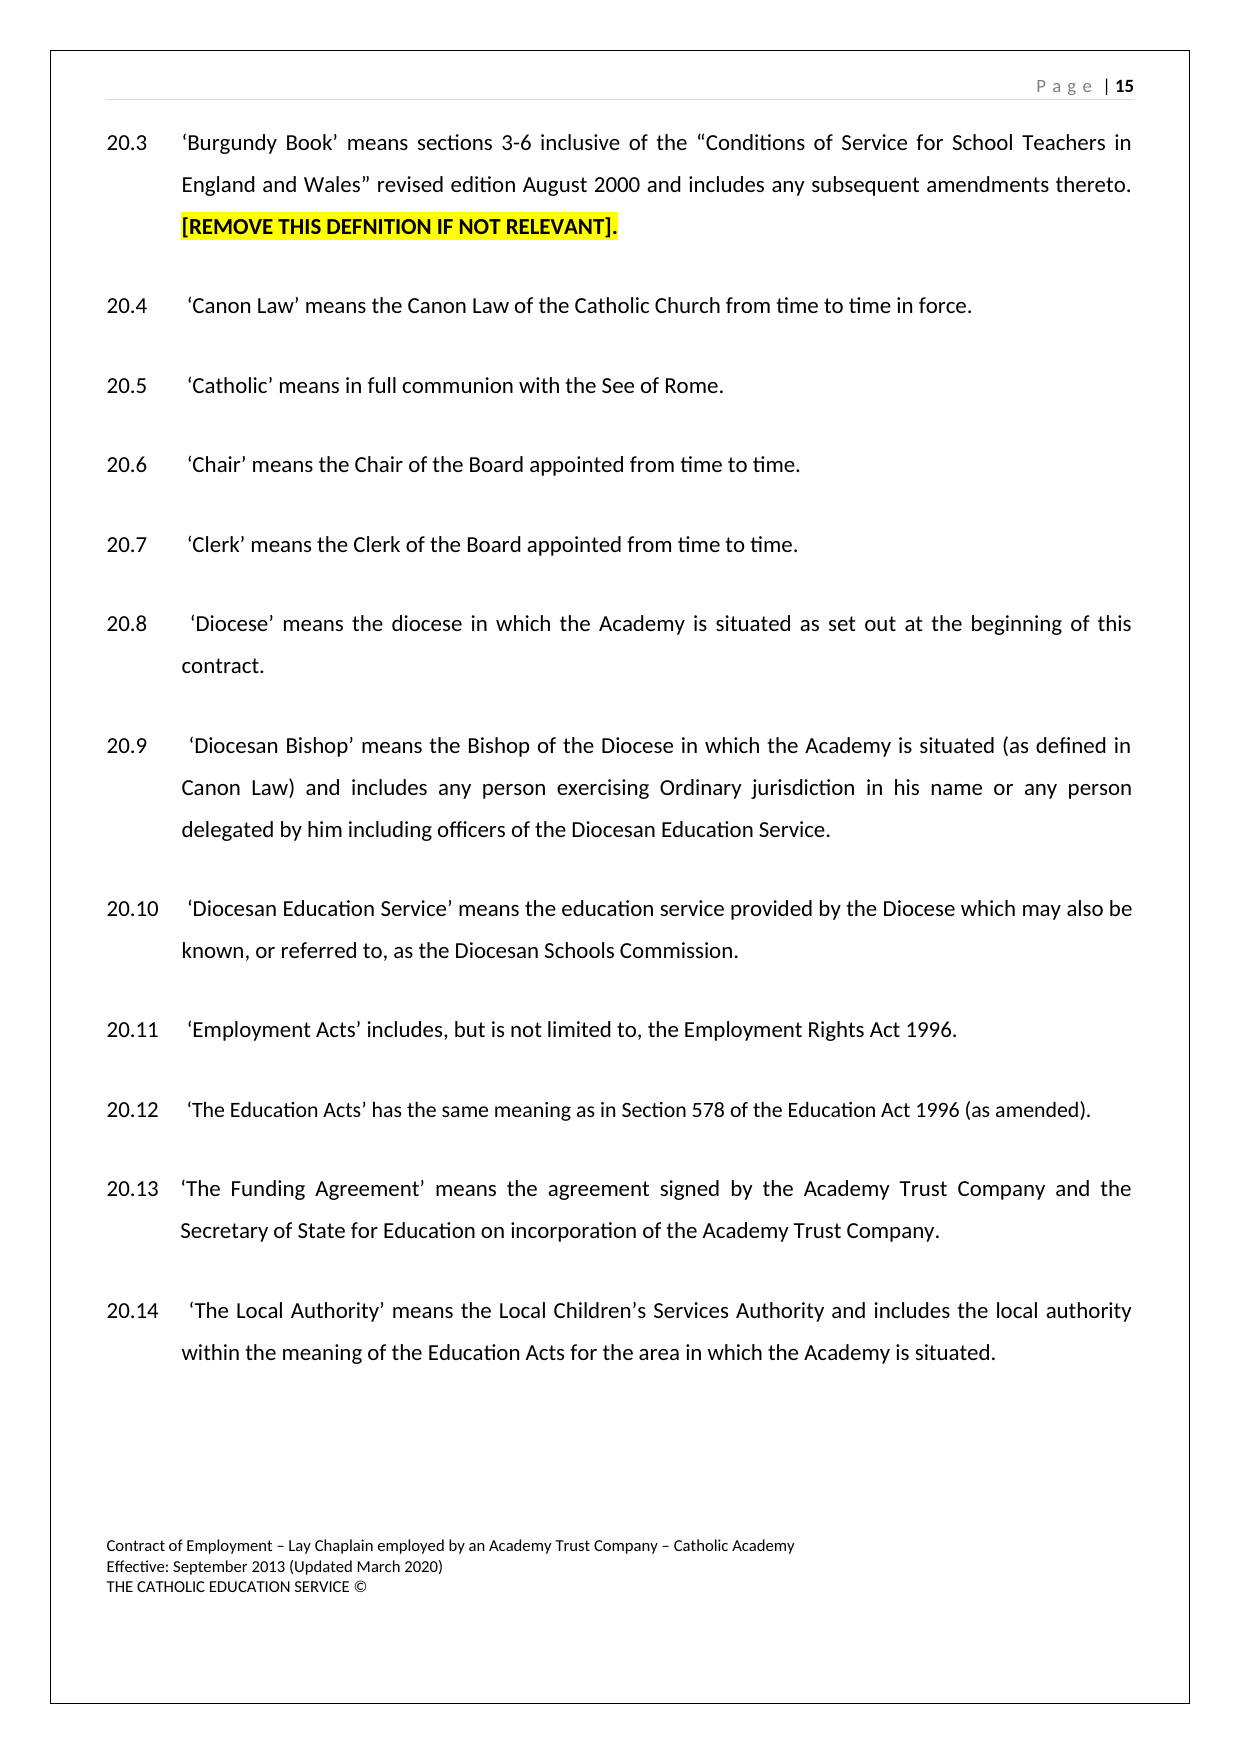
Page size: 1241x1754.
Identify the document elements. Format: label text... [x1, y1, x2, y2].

text 20.4 ‘Canon Law’ means the Canon Law of the Catholic Church from time to time in force. [106, 291, 1134, 319]
text 20.10 ‘Diocesan Education Service’ means the education service provided by the Diocese which may also be known, or referred to, as the Diocesan Schools Commission. [106, 894, 1134, 964]
text 20.14 ‘The Local Authority’ means the Local Children’s Services Authority and includes the local authority within the meaning of the Education Acts for the area in which the Academy is situated. [106, 1296, 1134, 1366]
text 20.11 ‘Employment Acts’ includes, but is not limited to, the Employment Rights Act 1996. [106, 1016, 1134, 1044]
text 20.6 ‘Chair’ means the Chair of the Board appointed from time to time. [106, 450, 1134, 478]
text 20.8 ‘Diocese’ means the diocese in which the Academy is situated as set out at the beginning of this contract. [106, 609, 1134, 679]
text 20.7 ‘Clerk’ means the Clerk of the Board appointed from time to time. [106, 530, 1134, 558]
text 20.5 ‘Catholic’ means in full communion with the See of Rome. [106, 371, 1134, 399]
text 20.12 ‘The Education Acts’ has the same meaning as in Section 578 of the Education Act 1996 (as amended). [106, 1095, 1134, 1123]
text 20.9 ‘Diocesan Bishop’ means the Bishop of the Diocese in which the Academy is situated (as defined in Canon Law) and includes any person exercising Ordinary jurisdiction in his name or any person delegated by him including officers of the Diocesan Education Service. [106, 731, 1134, 843]
text 20.13 ‘The Funding Agreement’ means the agreement signed by the Academy Trust Company and the Secretary of State for Education on incorporation of the Academy Trust Company. [106, 1174, 1134, 1244]
text 20.3 ‘Burgundy Book’ means sections 3-6 inclusive of the “Conditions of Service for School Teachers in England and Wales” revised edition August 2000 and includes any subsequent amendments thereto. [REMOVE THIS DEFNITION IF NOT RELEVANT]. [106, 128, 1134, 240]
